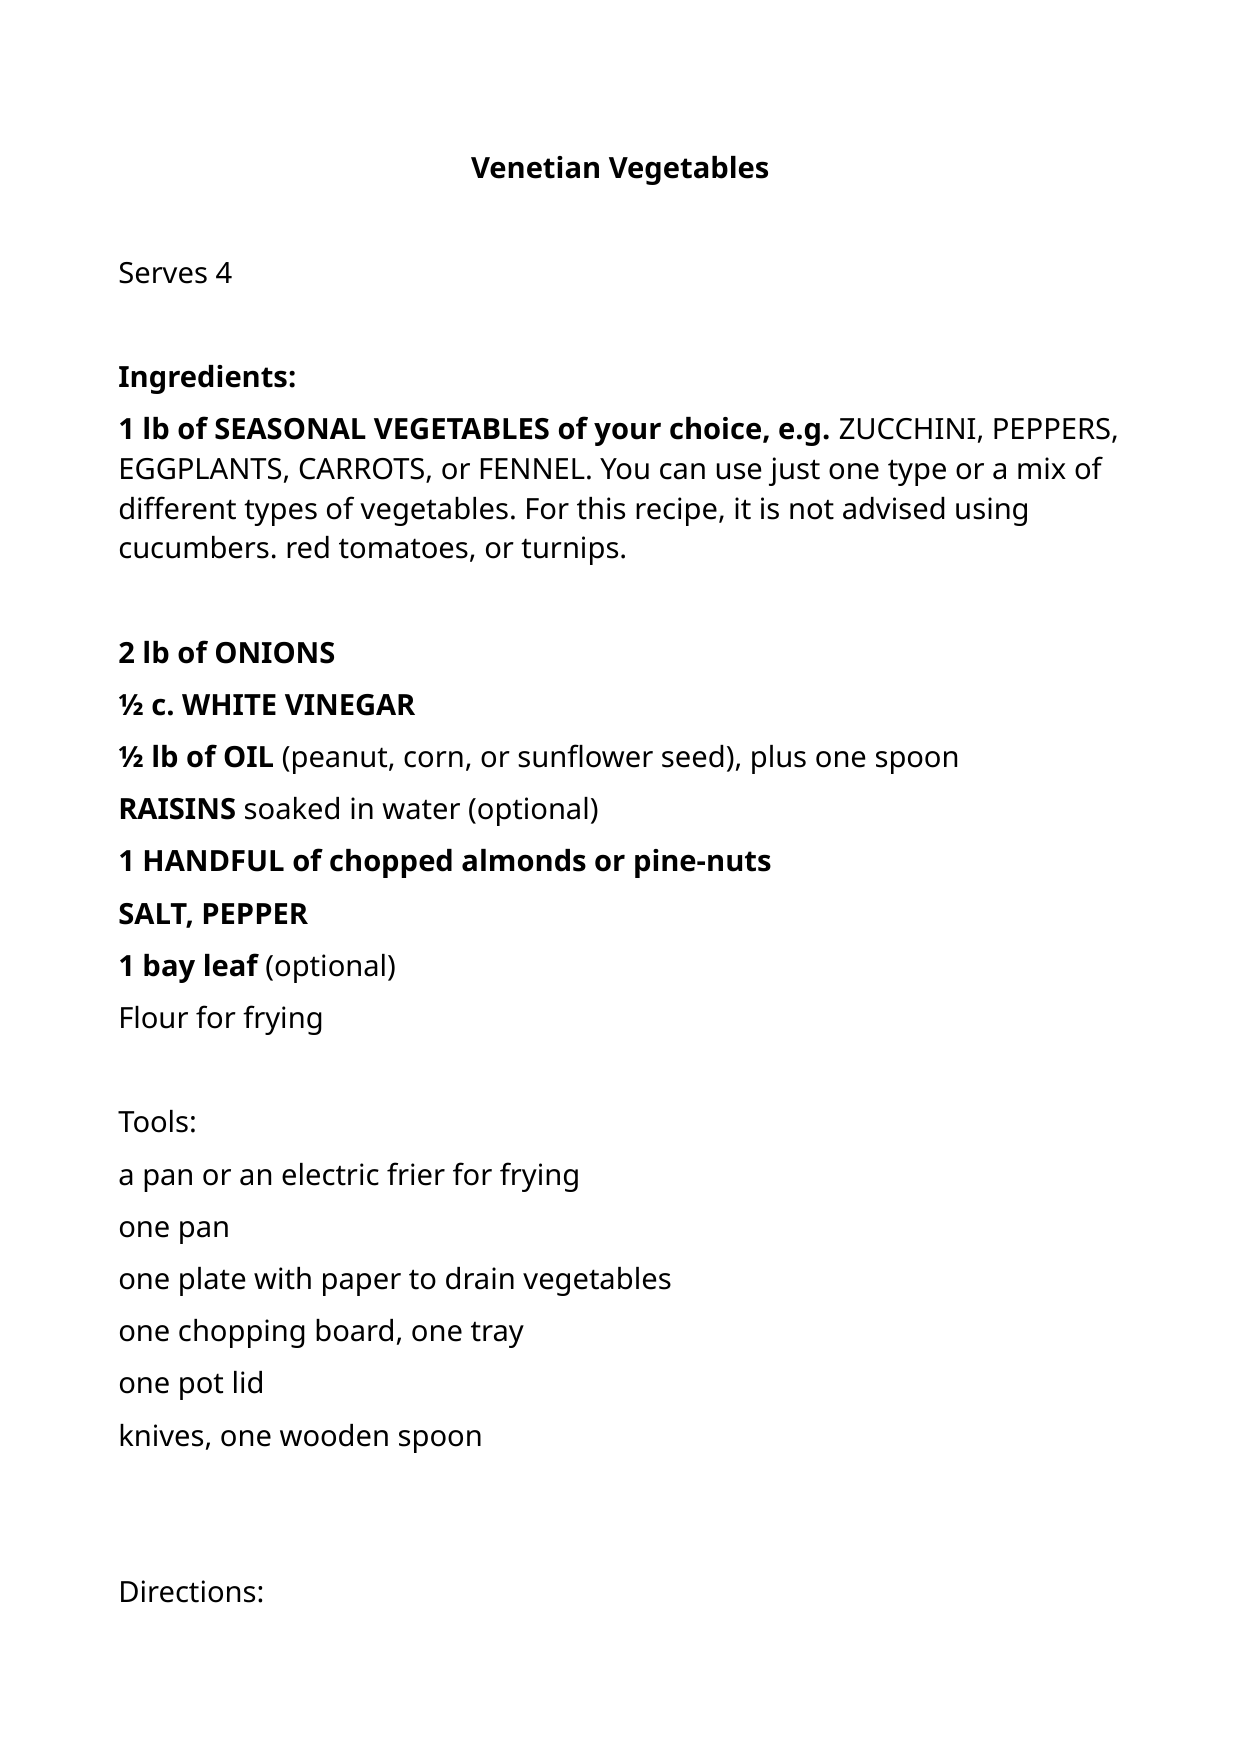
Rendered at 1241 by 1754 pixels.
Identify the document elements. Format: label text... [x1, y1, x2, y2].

text ½ c. WHITE VINEGAR [118, 684, 1122, 724]
text one plate with paper to drain vegetables [118, 1258, 1122, 1298]
text ½ lb of OIL (peanut, corn, or sunflower seed), plus one spoon [118, 736, 1122, 776]
text Tools: [118, 1102, 1122, 1141]
text one pot lid [118, 1363, 1122, 1402]
text 1 bay leaf (optional) [118, 945, 1122, 985]
text RAISINS soaked in water (optional) [118, 788, 1122, 828]
text Serves 4 [118, 252, 1122, 292]
text Directions: [118, 1571, 1122, 1611]
text knives, one wooden spoon [118, 1415, 1122, 1454]
text 1 HANDFUL of chopped almonds or pine-nuts [118, 841, 1122, 880]
text Flour for frying [118, 997, 1122, 1037]
text one pan [118, 1206, 1122, 1246]
text a pan or an electric frier for frying [118, 1154, 1122, 1193]
text one chopping board, one tray [118, 1310, 1122, 1350]
text Ingredients: [118, 356, 1122, 396]
text 2 lb of ONIONS [118, 632, 1122, 672]
text SALT, PEPPER [118, 893, 1122, 933]
text 1 lb of SEASONAL VEGETABLES of your choice, e.g. ZUCCHINI, PEPPERS, EGGPLANTS, CARROTS, or FENNEL. You can use just one type or a mix of different types of vegetables. For this recipe, it is not advised using cucumbers. red tomatoes, or turnips. [118, 408, 1122, 567]
text Venetian Vegetables [118, 148, 1122, 187]
